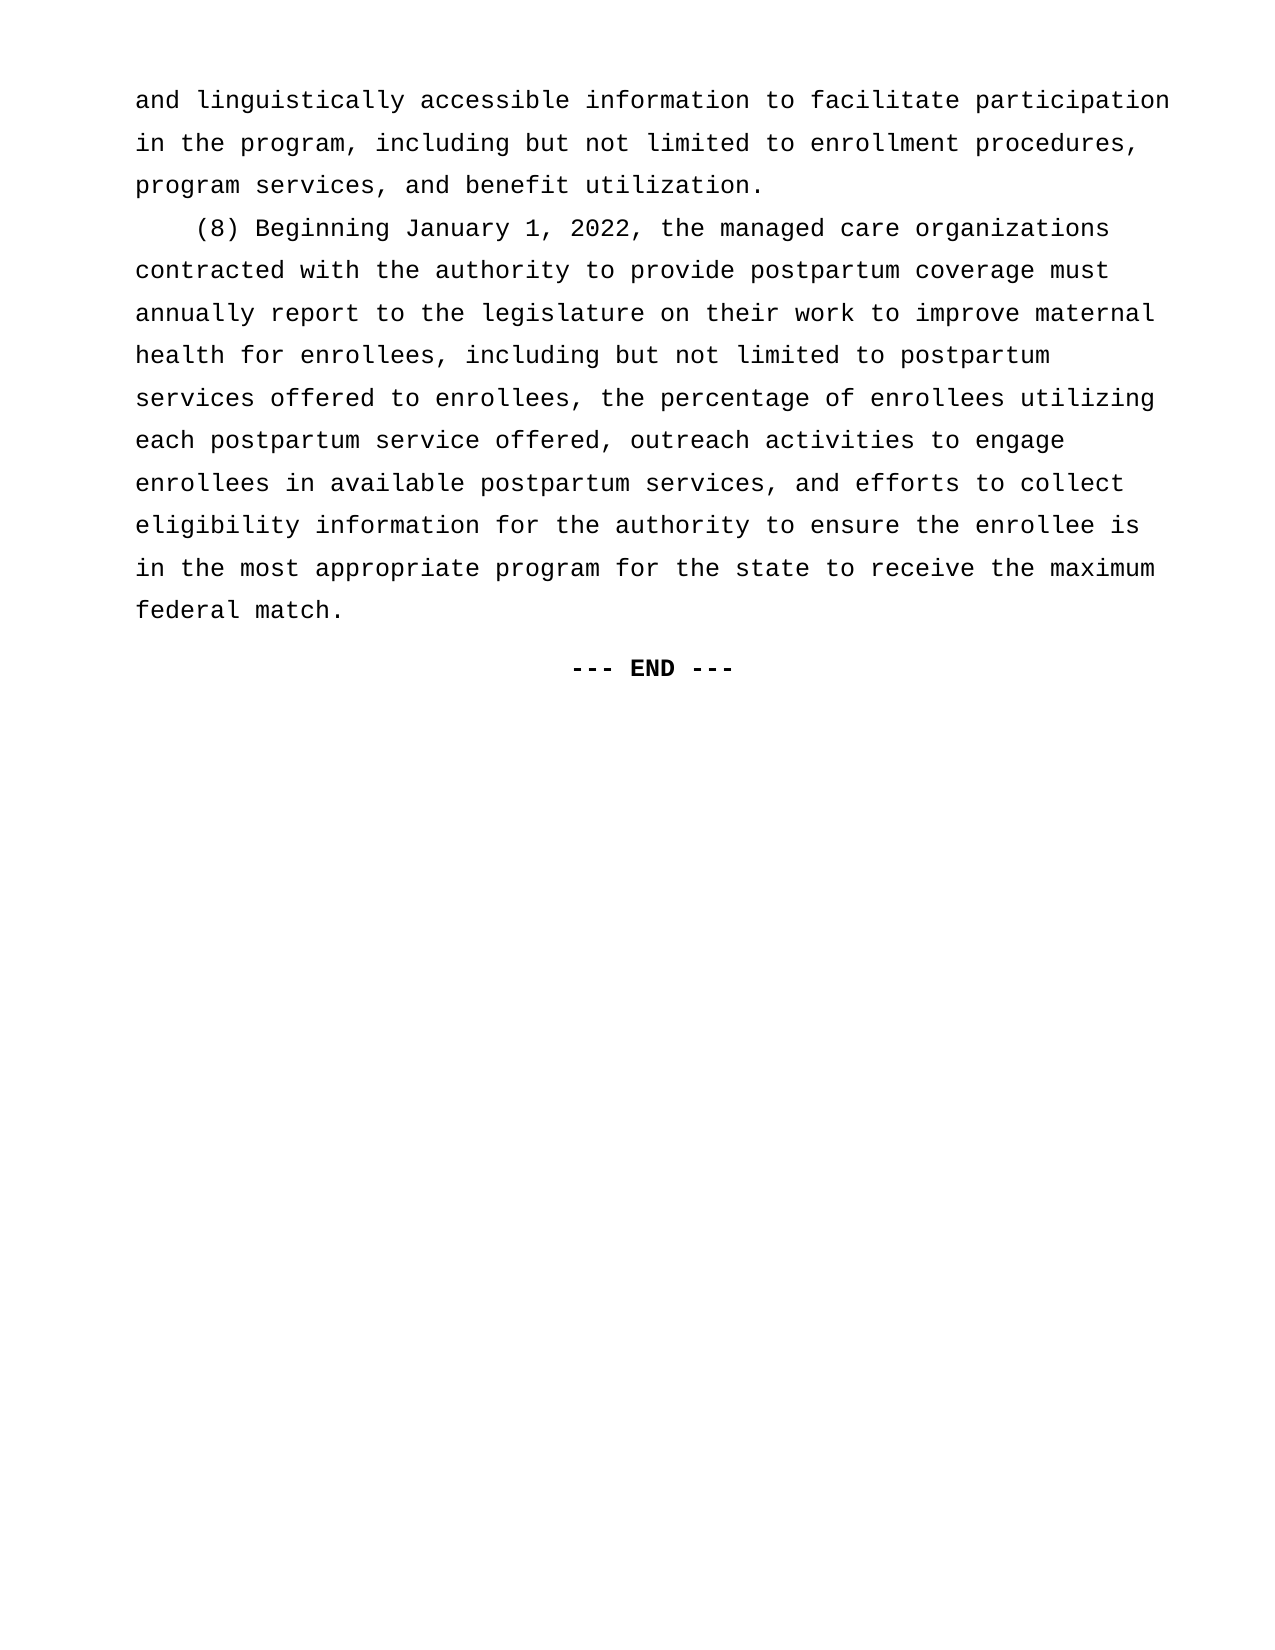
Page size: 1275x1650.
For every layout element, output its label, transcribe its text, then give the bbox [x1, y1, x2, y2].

text --- END --- [135, 656, 1170, 684]
text (8) Beginning January 1, 2022, the managed care organizations contracted with the authority to provide postpartum coverage must annually report to the legislature on their work to improve maternal health for enrollees, including but not limited to postpartum services offered to enrollees, the percentage of enrollees utilizing each postpartum service offered, outreach activities to engage enrollees in available postpartum services, and efforts to collect eligibility information for the authority to ensure the enrollee is in the most appropriate program for the state to receive the maximum federal match. [135, 202, 1170, 627]
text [135, 75, 1170, 202]
